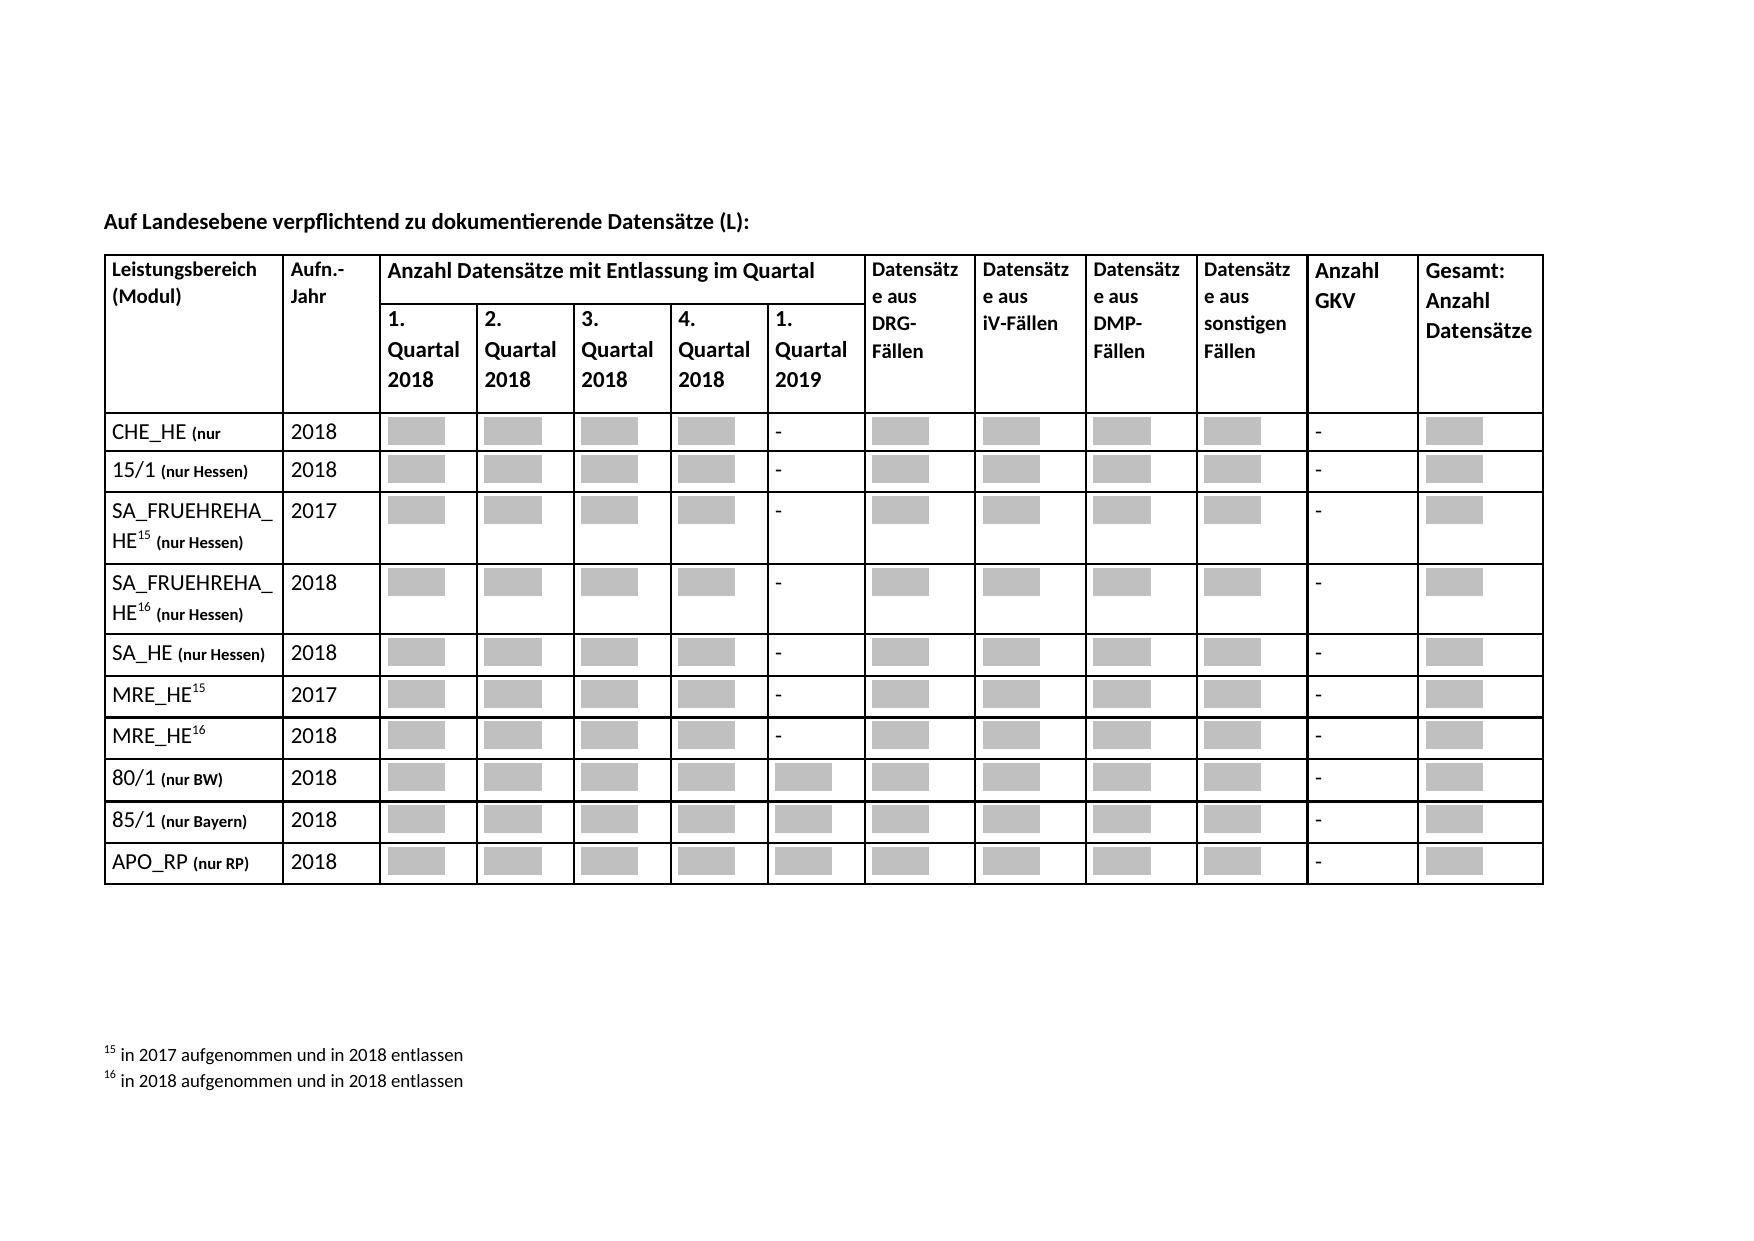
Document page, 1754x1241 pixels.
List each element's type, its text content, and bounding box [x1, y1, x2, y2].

table_cell [976, 452, 1085, 491]
table_cell [866, 677, 974, 716]
table_cell [672, 677, 767, 716]
table_cell [478, 844, 573, 882]
table_cell [976, 565, 1085, 633]
table_cell [1419, 677, 1542, 716]
table_cell [575, 635, 670, 675]
table_cell [478, 635, 573, 675]
table_cell [866, 635, 974, 675]
table_header Datensätze aus sonstigen Fällen [1198, 256, 1306, 412]
table_cell [1198, 760, 1306, 800]
table_cell [976, 844, 1085, 882]
table_cell SA_FRUEHREHA_HE (nur Hessen) [106, 493, 282, 563]
table_cell 2017 [284, 677, 379, 716]
table_cell [866, 414, 974, 450]
table_cell SA_FRUEHREHA_HE (nur Hessen) [106, 565, 282, 633]
table_cell [672, 803, 767, 842]
table_cell [1419, 803, 1542, 842]
table_header Datensätze aus iV-Fällen [976, 256, 1085, 412]
table_cell [381, 493, 476, 563]
table_cell [672, 452, 767, 491]
table_cell [1087, 635, 1196, 675]
table_cell 2018 [284, 635, 379, 675]
table_cell [575, 719, 670, 758]
table_header Aufn.-Jahr [284, 256, 379, 412]
table_cell [478, 677, 573, 716]
table_cell MRE_HE16 [106, 719, 282, 758]
table_cell [866, 844, 974, 882]
table_cell - [769, 452, 864, 491]
table_cell [478, 803, 573, 842]
table_cell [381, 565, 476, 633]
table_cell [1087, 719, 1196, 758]
table_header Leistungsbereich (Modul) [106, 256, 282, 412]
table_cell 3. Quartal 2018 [575, 305, 670, 412]
table_cell [575, 565, 670, 633]
text Auf Landesebene verpflichtend zu dokumentierende Datensätze (L): [103, 207, 1542, 235]
table_cell [478, 414, 573, 450]
table_header Gesamt: Anzahl Datensätze [1419, 256, 1542, 412]
table_cell [1198, 414, 1306, 450]
table_cell - [1309, 760, 1417, 800]
table_cell [672, 760, 767, 800]
table_cell [1087, 452, 1196, 491]
table_cell [769, 760, 864, 800]
table_cell [866, 565, 974, 633]
table_cell 2. Quartal 2018 [478, 305, 573, 412]
table_cell [575, 677, 670, 716]
table_cell - [769, 414, 864, 450]
table_cell [1087, 414, 1196, 450]
table_header Datensätze aus DRG-Fällen [866, 256, 974, 412]
table_cell [672, 414, 767, 450]
table_cell 2018 [284, 719, 379, 758]
table_cell CHE_HE (nur Hessen) [106, 414, 282, 450]
table_cell 1. Quartal 2019 [769, 305, 864, 412]
table_cell [1419, 493, 1542, 563]
table_cell [478, 565, 573, 633]
table_cell [976, 493, 1085, 563]
table_cell [1087, 803, 1196, 842]
table_cell [381, 414, 476, 450]
table_cell 2018 [284, 414, 379, 450]
table_cell [478, 760, 573, 800]
table_cell 4. Quartal 2018 [672, 305, 767, 412]
table_cell - [1309, 414, 1417, 450]
table_cell - [769, 635, 864, 675]
table_cell - [769, 565, 864, 633]
table_cell [976, 414, 1085, 450]
table_cell 2018 [284, 565, 379, 633]
table_cell [381, 760, 476, 800]
table_cell [976, 635, 1085, 675]
table_cell [1419, 565, 1542, 633]
table_cell [1198, 493, 1306, 563]
table_cell [1198, 565, 1306, 633]
table_cell [1087, 677, 1196, 716]
table_cell [1198, 635, 1306, 675]
table_cell [866, 452, 974, 491]
table_cell - [1309, 452, 1417, 491]
table_cell [1198, 844, 1306, 882]
table_cell SA_HE (nur Hessen) [106, 635, 282, 675]
table_cell [672, 635, 767, 675]
table_cell 85/1 (nur Bayern) [106, 803, 282, 842]
table_cell [575, 493, 670, 563]
table_cell [1087, 844, 1196, 882]
table_cell [1198, 719, 1306, 758]
table_cell [866, 760, 974, 800]
table_cell MRE_HE15 [106, 677, 282, 716]
table_cell [478, 493, 573, 563]
table_cell [769, 803, 864, 842]
table_cell [672, 493, 767, 563]
table_cell 1. Quartal 2018 [381, 305, 476, 412]
table_cell [1198, 677, 1306, 716]
table_header Anzahl GKV [1309, 256, 1417, 412]
table_cell [1419, 844, 1542, 882]
table_cell [1198, 452, 1306, 491]
table_cell [575, 803, 670, 842]
table_cell - [769, 677, 864, 716]
table_cell [866, 719, 974, 758]
table_cell - [1309, 493, 1417, 563]
table_cell [866, 493, 974, 563]
table_cell - [1309, 803, 1417, 842]
table_cell [1087, 760, 1196, 800]
table_cell [976, 677, 1085, 716]
table_cell [672, 844, 767, 882]
table_cell 80/1 (nur BW) [106, 760, 282, 800]
table_cell [381, 677, 476, 716]
table_cell - [1309, 844, 1417, 882]
table_cell [1198, 803, 1306, 842]
table_cell [1419, 760, 1542, 800]
table_cell [575, 760, 670, 800]
table_cell 15/1 (nur Hessen) [106, 452, 282, 491]
table_cell [381, 719, 476, 758]
table_header Anzahl Datensätze mit Entlassung im Quartal [381, 256, 864, 302]
table_cell [575, 414, 670, 450]
table_cell - [1309, 635, 1417, 675]
table_cell [866, 803, 974, 842]
table_cell - [1309, 677, 1417, 716]
table_cell [1419, 719, 1542, 758]
table_cell [1419, 452, 1542, 491]
table_cell [1419, 635, 1542, 675]
table_cell - [769, 719, 864, 758]
table_cell - [769, 493, 864, 563]
table_cell [672, 719, 767, 758]
table_cell [478, 452, 573, 491]
table_cell 2018 [284, 844, 379, 882]
table_cell [1419, 414, 1542, 450]
table_cell - [1309, 719, 1417, 758]
table_cell 2018 [284, 760, 379, 800]
table_cell 2018 [284, 452, 379, 491]
table_cell [381, 844, 476, 882]
table_header Datensätze aus DMP-Fällen [1087, 256, 1196, 412]
table_cell [478, 719, 573, 758]
table_cell [672, 565, 767, 633]
table_cell [575, 844, 670, 882]
table_cell [976, 760, 1085, 800]
table_cell - [1309, 565, 1417, 633]
table_cell [976, 719, 1085, 758]
table_cell [381, 635, 476, 675]
table_cell [1087, 493, 1196, 563]
table_cell APO_RP (nur RP) [106, 844, 282, 882]
table_cell [381, 452, 476, 491]
table_cell [381, 803, 476, 842]
table_cell [1087, 565, 1196, 633]
table_cell 2017 [284, 493, 379, 563]
table_cell [575, 452, 670, 491]
table_cell [976, 803, 1085, 842]
table_cell 2018 [284, 803, 379, 842]
table_cell [769, 844, 864, 882]
